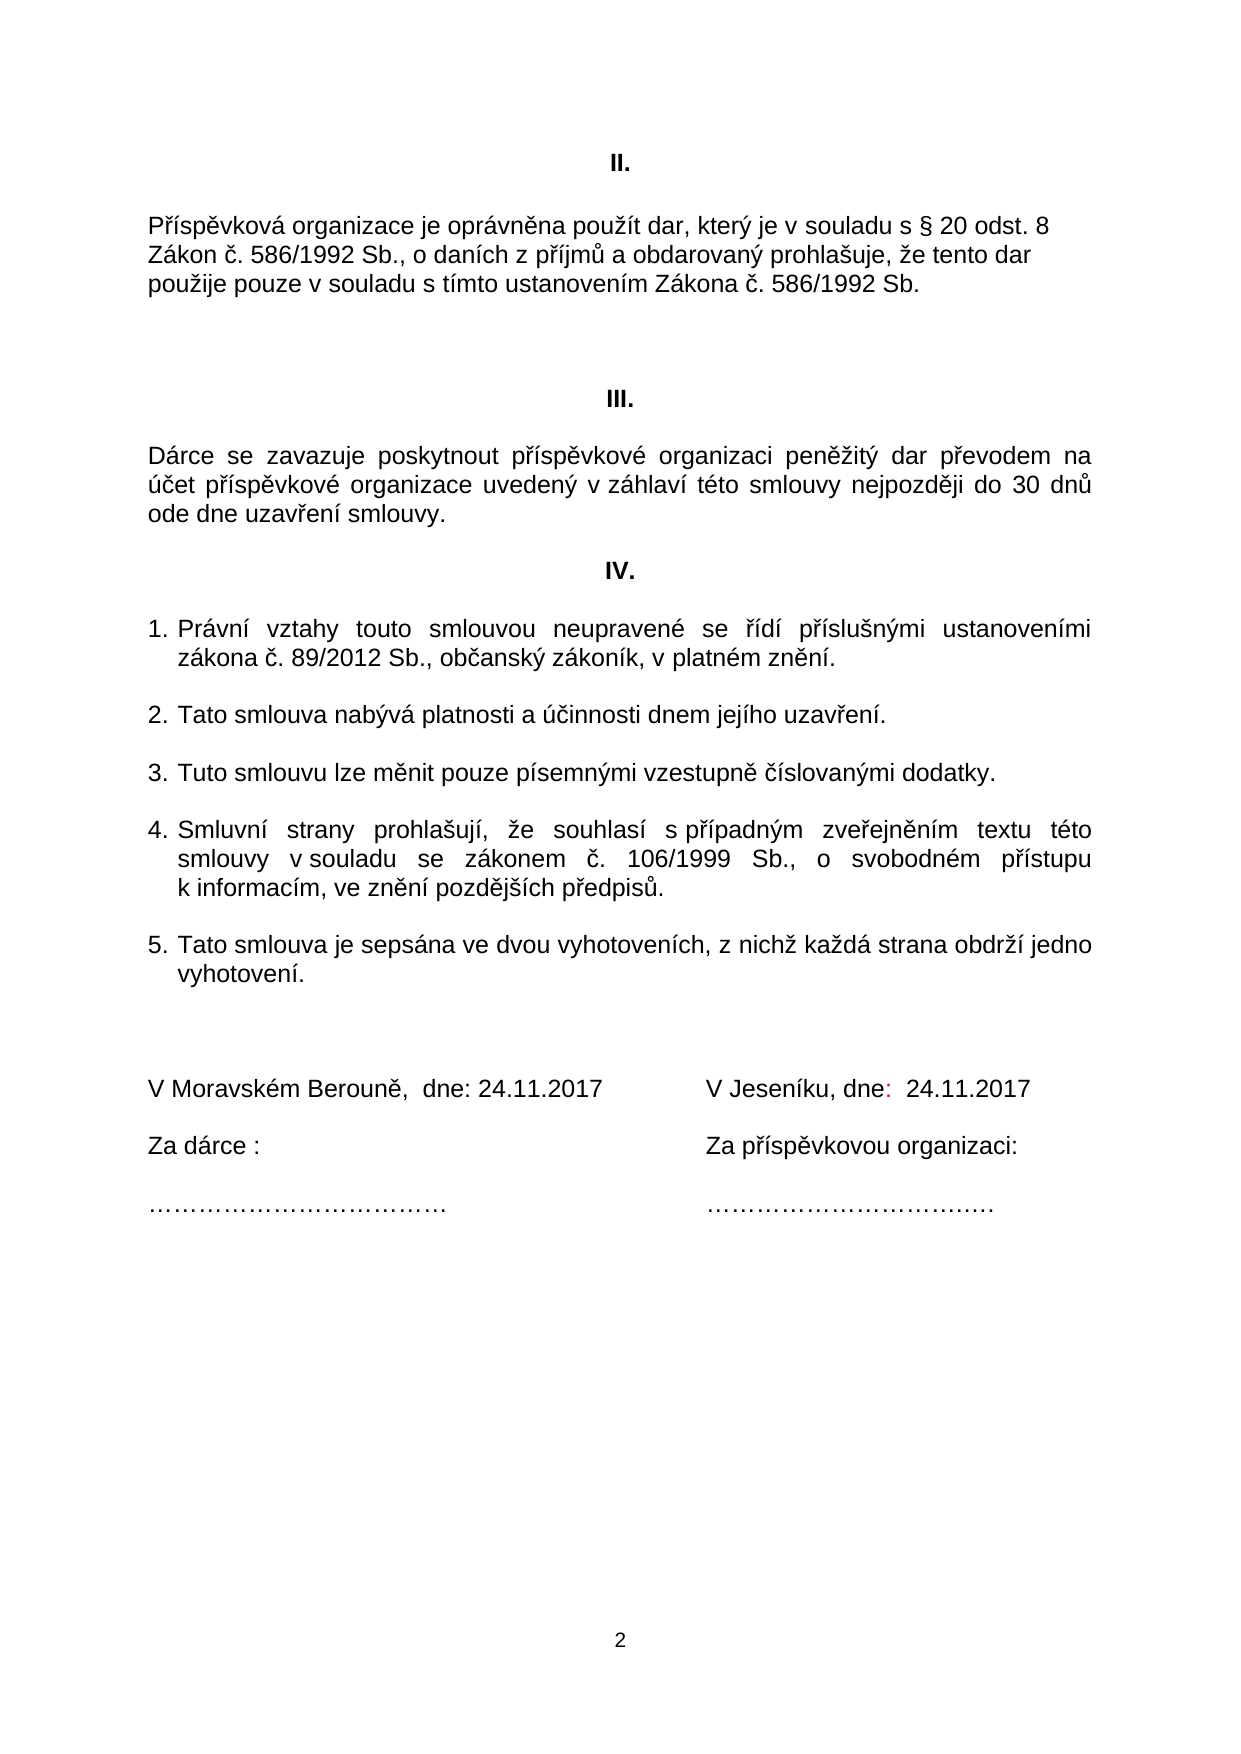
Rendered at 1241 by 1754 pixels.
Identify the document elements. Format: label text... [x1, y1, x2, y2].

list Tato smlouva nabývá platnosti a účinnosti dnem jejího uzavření. [148, 700, 1093, 729]
list Tuto smlouvu lze měnit pouze písemnými vzestupně číslovanými dodatky. [148, 758, 1093, 786]
text Za dárce : Za příspěvkovou organizaci: [148, 1131, 1093, 1160]
list Smluvní strany prohlašují, že souhlasí s případným zveřejněním textu této smlouvy v souladu se zákonem č. 106/1999 Sb., o svobodném přístupu k informacím, ve znění pozdějších předpisů. [148, 815, 1093, 901]
text Dárce se zavazuje poskytnout příspěvkové organizaci peněžitý dar převodem na účet příspěvkové organizace uvedený v záhlaví této smlouvy nejpozději do 30 dnů ode dne uzavření smlouvy. [148, 441, 1093, 528]
text IV. [148, 556, 1093, 585]
text ……………………………… ………………………….…. [148, 1189, 1093, 1218]
subtitle II. [148, 148, 1093, 176]
list Právní vztahy touto smlouvou neupravené se řídí příslušnými ustanoveními zákona č. 89/2012 Sb., občanský zákoník, v platném znění. [148, 614, 1093, 671]
list Tato smlouva je sepsána ve dvou vyhotoveních, z nichž každá strana obdrží jedno vyhotovení. [148, 930, 1093, 988]
text III. [148, 384, 1093, 413]
text Příspěvková organizace je oprávněna použít dar, který je v souladu s § 20 odst. 8 Zákon č. 586/1992 Sb., o daních z příjmů a obdarovaný prohlašuje, že tento dar použije pouze v souladu s tímto ustanovením Zákona č. 586/1992 Sb. [148, 211, 1093, 298]
text V Moravském Berouně, dne: 24.11.2017 V Jeseníku, dne: 24.11.2017 [148, 1074, 1093, 1103]
